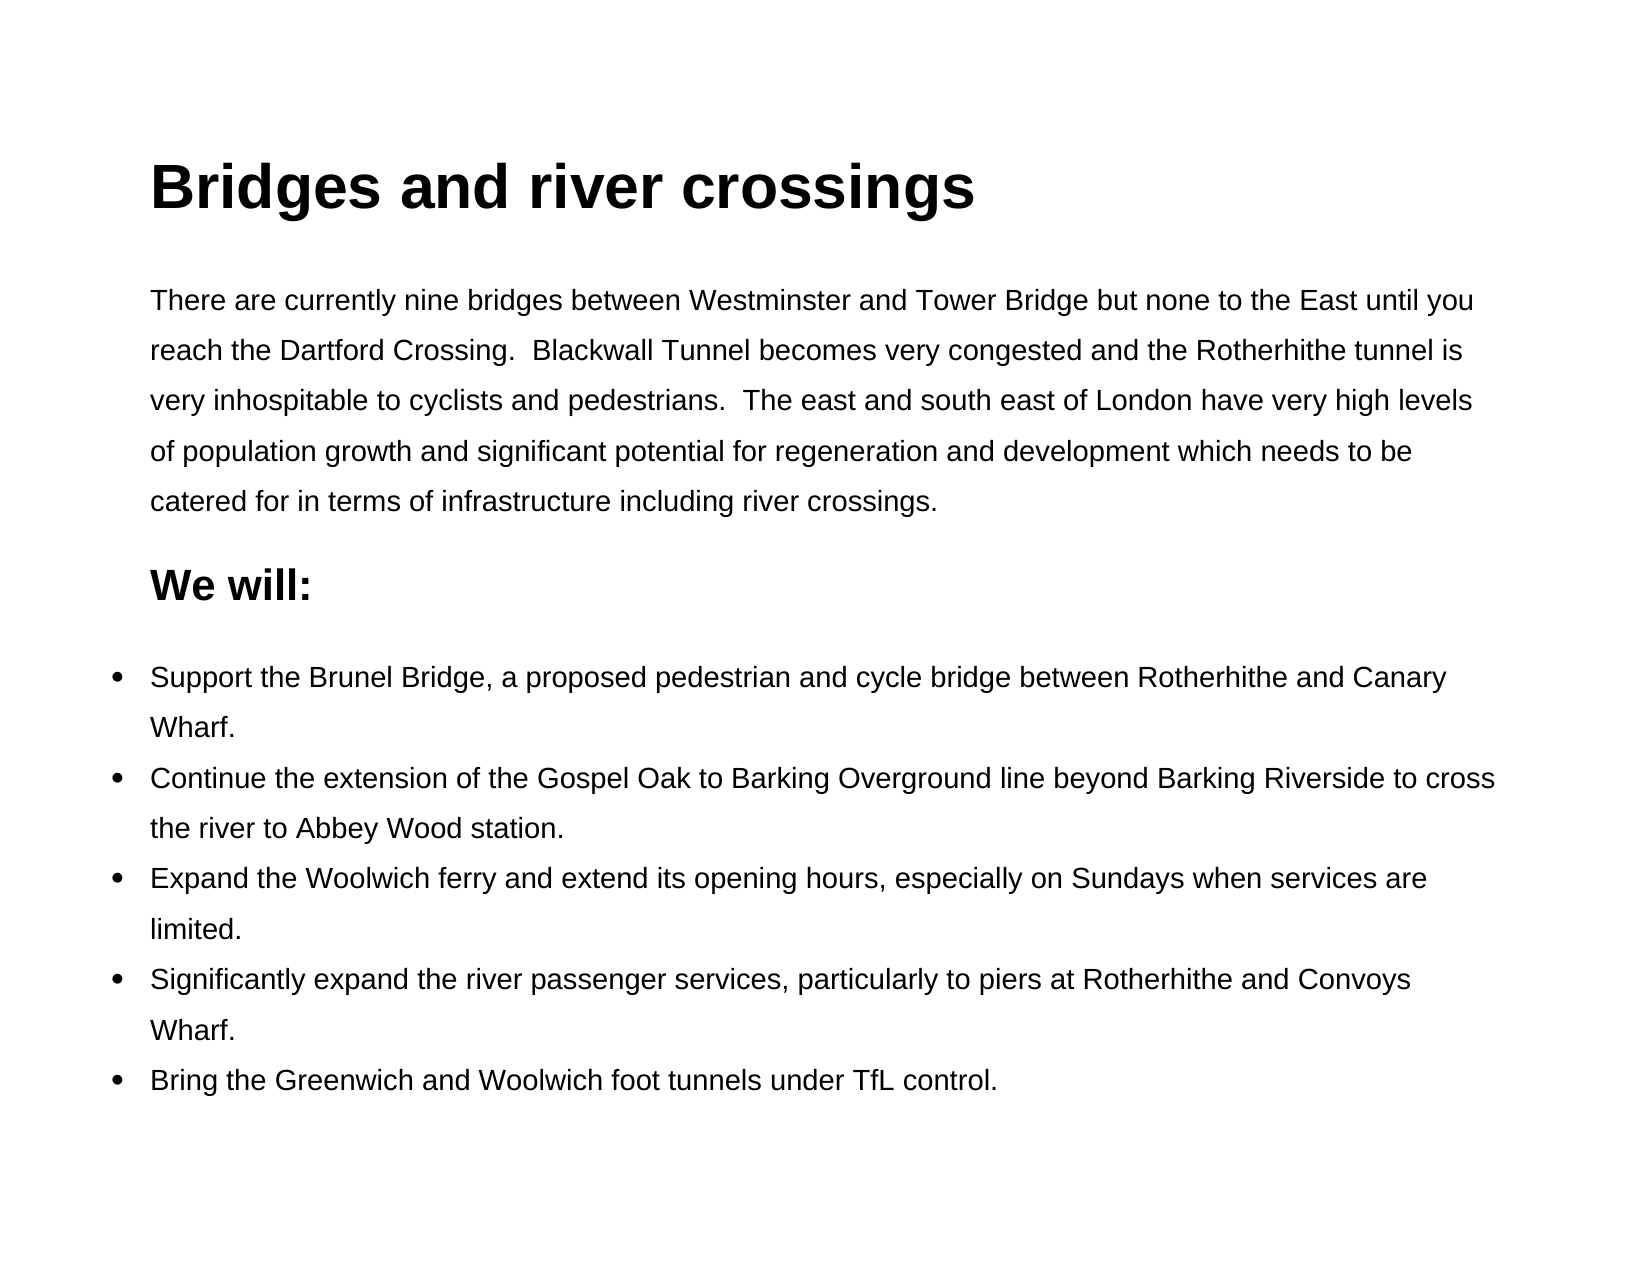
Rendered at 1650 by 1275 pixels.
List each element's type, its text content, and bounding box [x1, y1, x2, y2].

list Continue the extension of the Gospel Oak to Barking Overground line beyond Barking Riverside to cross the river to Abbey Wood station. [112, 761, 1500, 845]
text Bridges and river crossings [150, 150, 1500, 222]
list Support the Brunel Bridge, a proposed pedestrian and cycle bridge between Rotherhithe and Canary Wharf. [112, 660, 1500, 744]
text There are currently nine bridges between Westminster and Tower Bridge but none to the East until you reach the Dartford Crossing. Blackwall Tunnel becomes very congested and the Rotherhithe tunnel is very inhospitable to cyclists and pedestrians. The east and south east of London have very high levels of population growth and significant potential for regeneration and development which needs to be catered for in terms of infrastructure including river crossings. [150, 283, 1500, 518]
list Significantly expand the river passenger services, particularly to piers at Rotherhithe and Convoys Wharf. [112, 962, 1500, 1046]
list Bring the Greenwich and Woolwich foot tunnels under TfL control. [112, 1063, 1500, 1097]
list Expand the Woolwich ferry and extend its opening hours, especially on Sundays when services are limited. [112, 861, 1500, 946]
text We will: [150, 559, 1500, 610]
